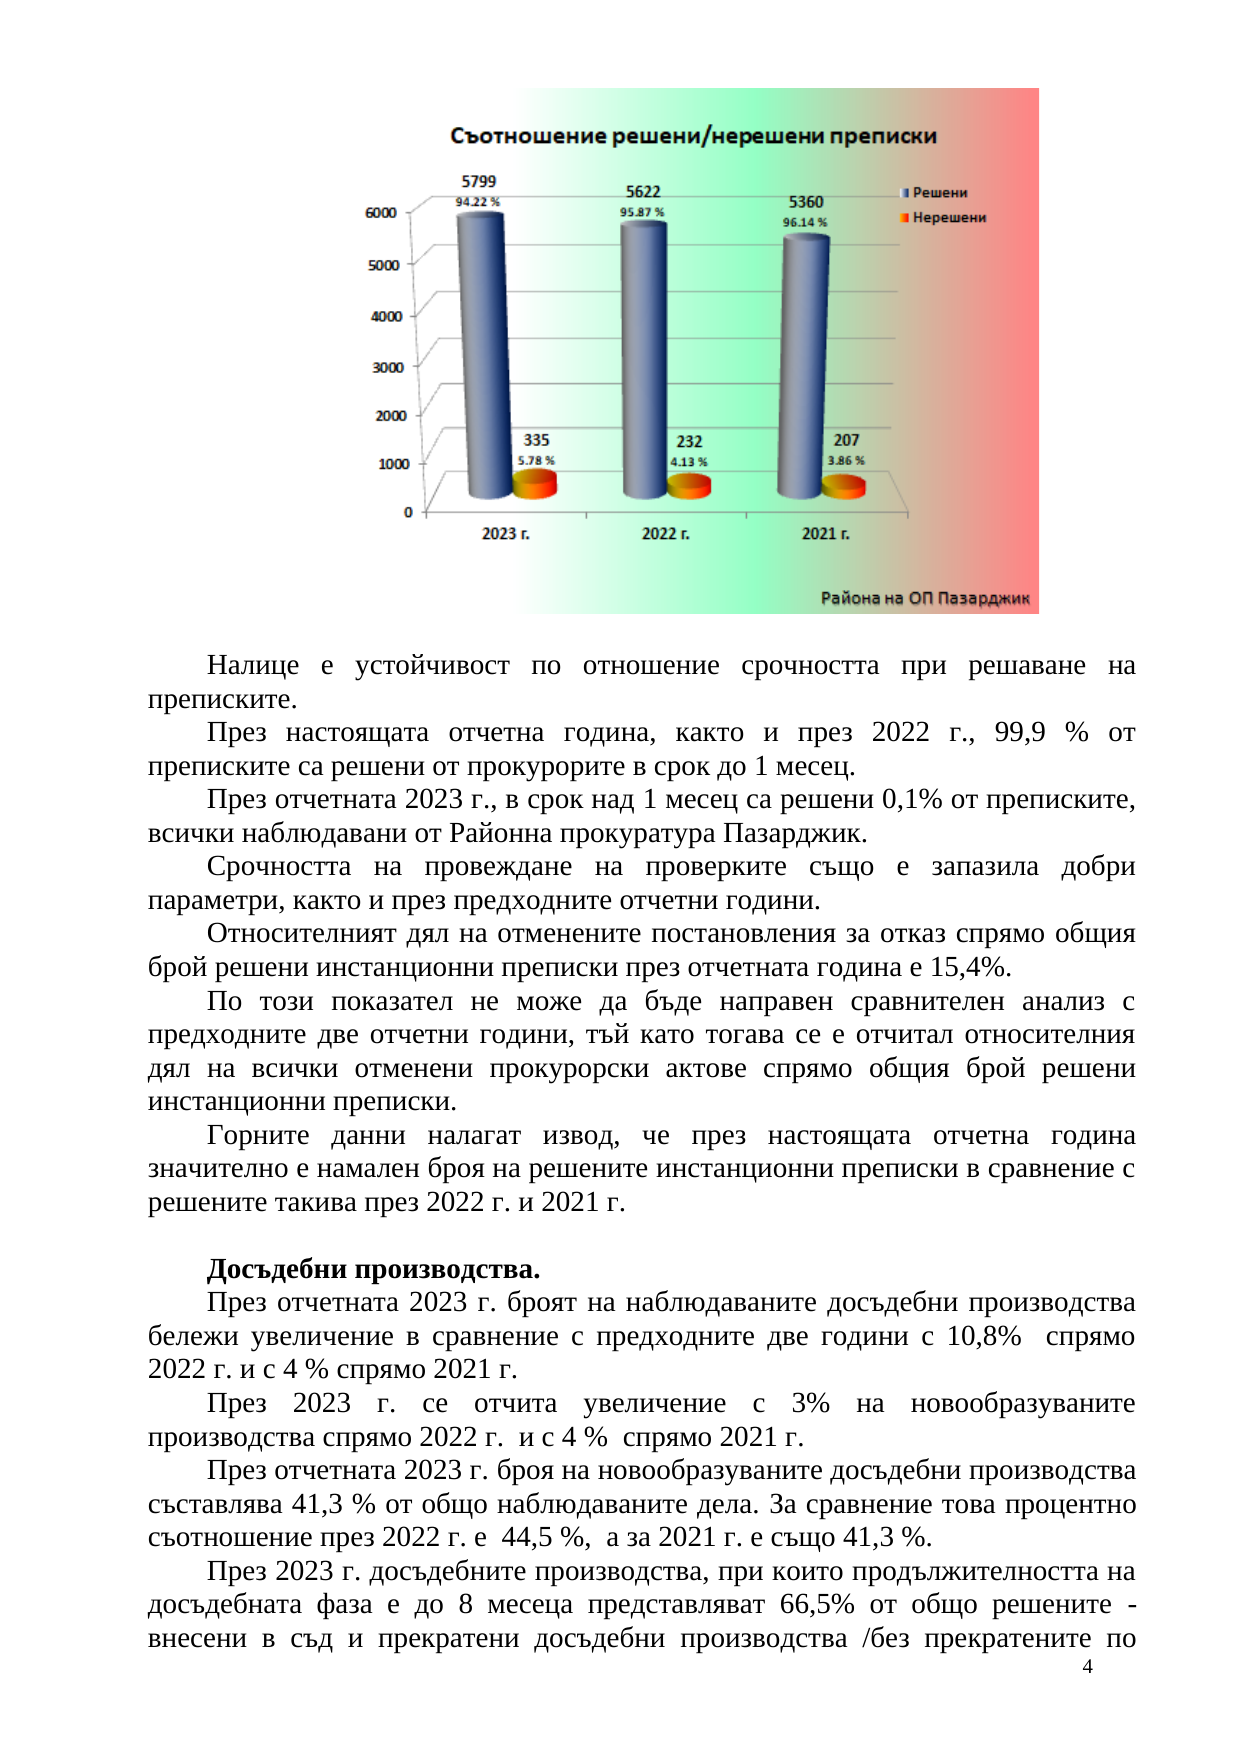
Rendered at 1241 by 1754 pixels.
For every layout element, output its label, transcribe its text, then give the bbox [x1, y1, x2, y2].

text Горните данни налагат извод, че през настоящата отчетна година значително е намален броя на решените инстанционни преписки в сравнение с решените такива през 2022 г. и 2021 г. [148, 1117, 1137, 1217]
text През отчетната 2023 г. броя на новообразуваните досъдебни производства съставлява 41,3 % от общо наблюдаваните дела. За сравнение това процентно съотношение през 2022 г. е 44,5 %, а за 2021 г. е също 41,3 %. [148, 1452, 1137, 1553]
text През 2023 г. се отчита увеличение с 3% на новообразуваните производства спрямо 2022 г. и с 4 % спрямо 2021 г. [148, 1385, 1137, 1452]
picture [348, 88, 1040, 614]
text Налице е устойчивост по отношение срочността при решаване на преписките. [148, 647, 1137, 714]
text Срочността на провеждане на проверките също е запазила добри параметри, както и през предходните отчетни години. [148, 848, 1137, 916]
text Досъдебни производства. [148, 1251, 1137, 1284]
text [148, 1553, 1137, 1653]
text През отчетната 2023 г., в срок над 1 месец са решени 0,1% от преписките, всички наблюдавани от Районна прокуратура Пазарджик. [148, 781, 1137, 848]
text По този показател не може да бъде направен сравнителен анализ с предходните две отчетни години, тъй като тогава се е отчитал относителния дял на всички отменени прокурорски актове спрямо общия брой решени инстанционни преписки. [148, 983, 1137, 1117]
text През отчетната 2023 г. броят на наблюдаваните досъдебни производства бележи увеличение в сравнение с предходните две години с 10,8% спрямо 2022 г. и с 4 % спрямо 2021 г. [148, 1284, 1137, 1385]
text Относителният дял на отменените постановления за отказ спрямо общия брой решени инстанционни преписки през отчетната година е 15,4%. [148, 916, 1137, 983]
text През настоящата отчетна година, както и през 2022 г., 99,9 % от преписките са решени от прокурорите в срок до 1 месец. [148, 714, 1137, 781]
